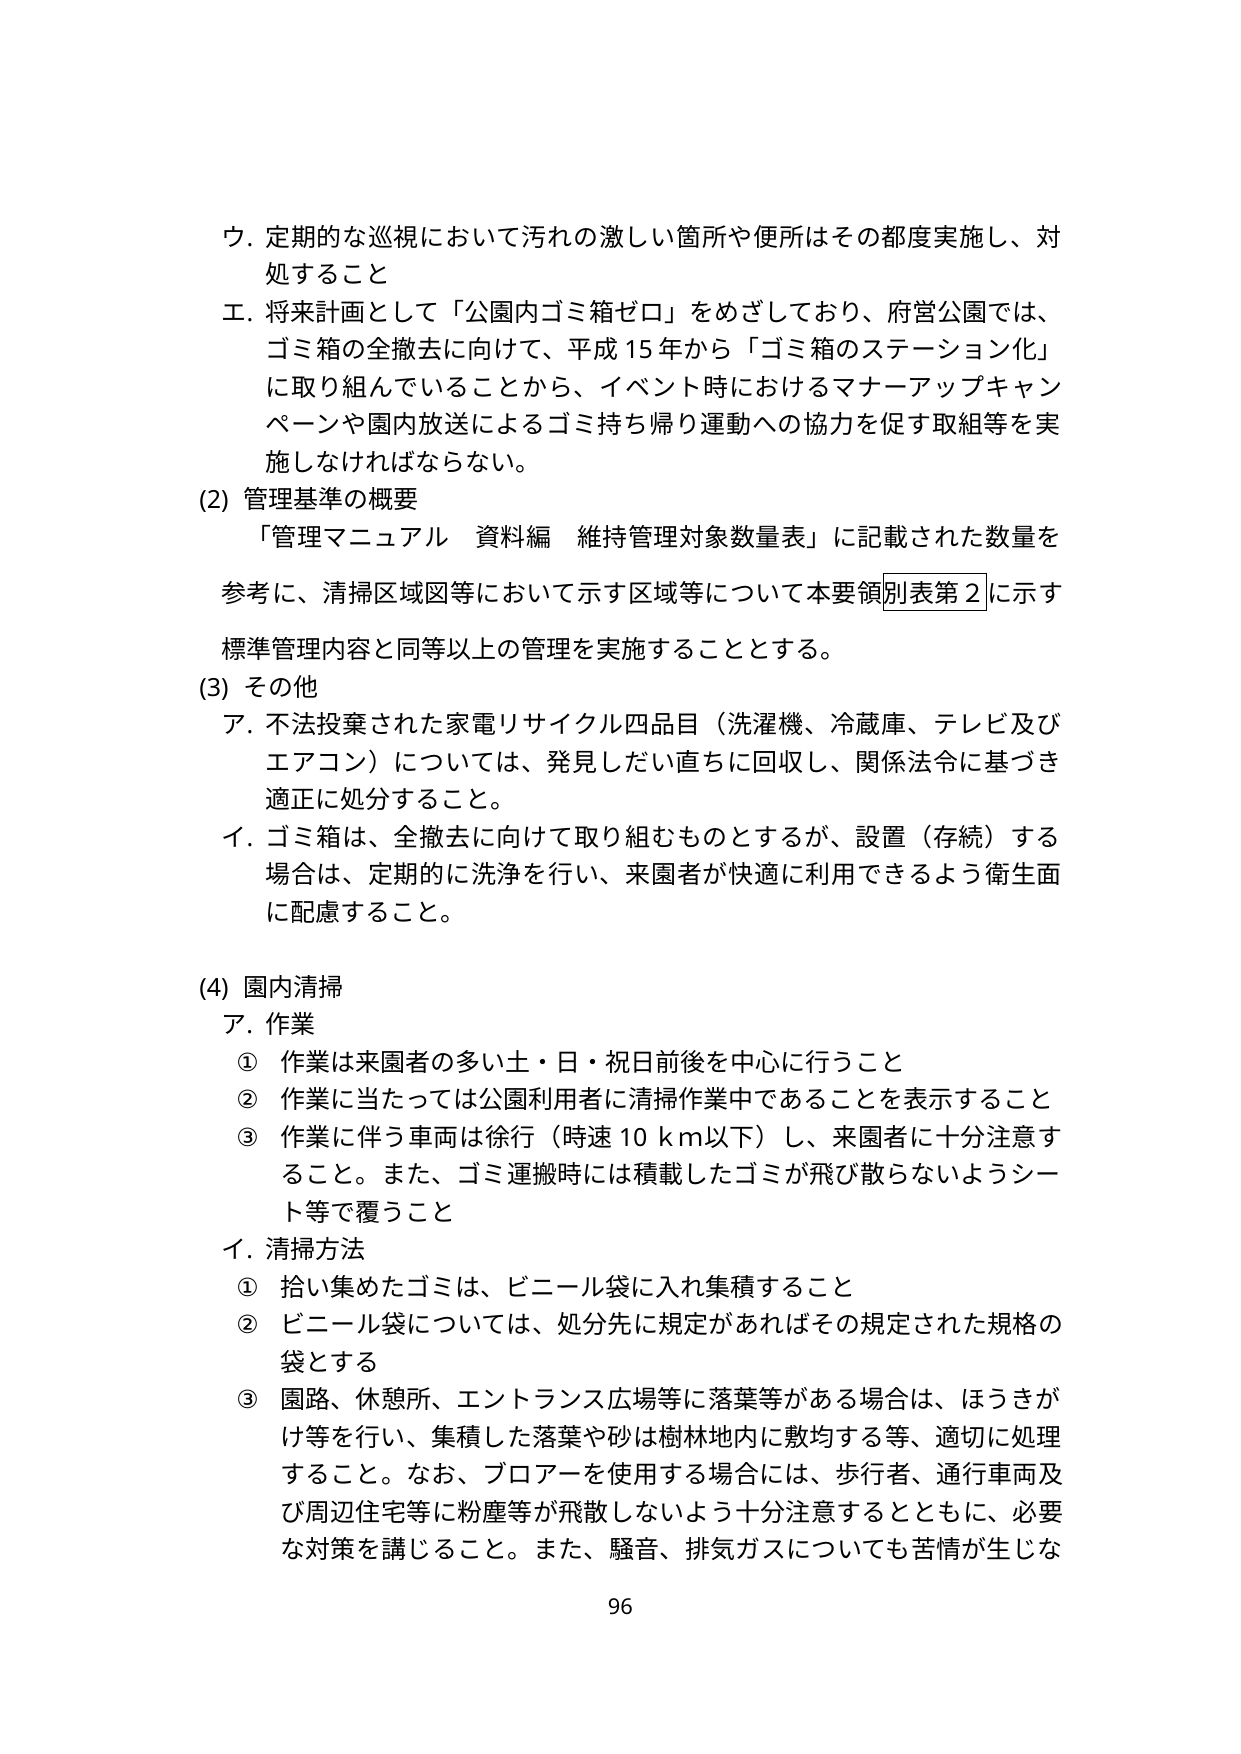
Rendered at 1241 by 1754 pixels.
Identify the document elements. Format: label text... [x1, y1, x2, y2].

list 不法投棄された家電リサイクル四品目（洗濯機、冷蔵庫、テレビ及びエアコン）については、発見しだい直ちに回収し、関係法令に基づき適正に処分すること。 [221, 704, 1063, 817]
list その他 [199, 667, 1063, 704]
list 管理基準の概要 [199, 479, 1063, 517]
list ゴミ箱は、全撤去に向けて取り組むものとするが、設置（存続）する場合は、定期的に洗浄を行い、来園者が快適に利用できるよう衛生面に配慮すること。 [221, 817, 1063, 929]
list 作業に当たっては公園利用者に清掃作業中であることを表示すること [236, 1079, 1063, 1117]
list 拾い集めたゴミは、ビニール袋に入れ集積すること [236, 1267, 1063, 1304]
list 作業 [221, 1004, 1063, 1042]
list 作業に伴う車両は徐行（時速10ｋｍ以下）し、来園者に十分注意すること。また、ゴミ運搬時には積載したゴミが飛び散らないようシート等で覆うこと [236, 1117, 1063, 1229]
list 作業は来園者の多い土・日・祝日前後を中心に行うこと [236, 1042, 1063, 1079]
text 「管理マニュアル 資料編 維持管理対象数量表」に記載された数量を参考に、清掃区域図等において示す区域等について本要領別表第２に示す標準管理内容と同等以上の管理を実施することとする。 [221, 517, 1063, 667]
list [236, 1379, 1063, 1567]
list 清掃方法 [221, 1229, 1063, 1267]
list 定期的な巡視において汚れの激しい箇所や便所はその都度実施し、対処すること [221, 217, 1063, 292]
list 園内清掃 [199, 967, 1063, 1004]
list 将来計画として「公園内ゴミ箱ゼロ」をめざしており、府営公園では、ゴミ箱の全撤去に向けて、平成15年から「ゴミ箱のステーション化」に取り組んでいることから、イベント時におけるマナーアップキャンペーンや園内放送によるゴミ持ち帰り運動への協力を促す取組等を実施しなければならない。 [221, 292, 1063, 479]
list ビニール袋については、処分先に規定があればその規定された規格の袋とする [236, 1304, 1063, 1379]
